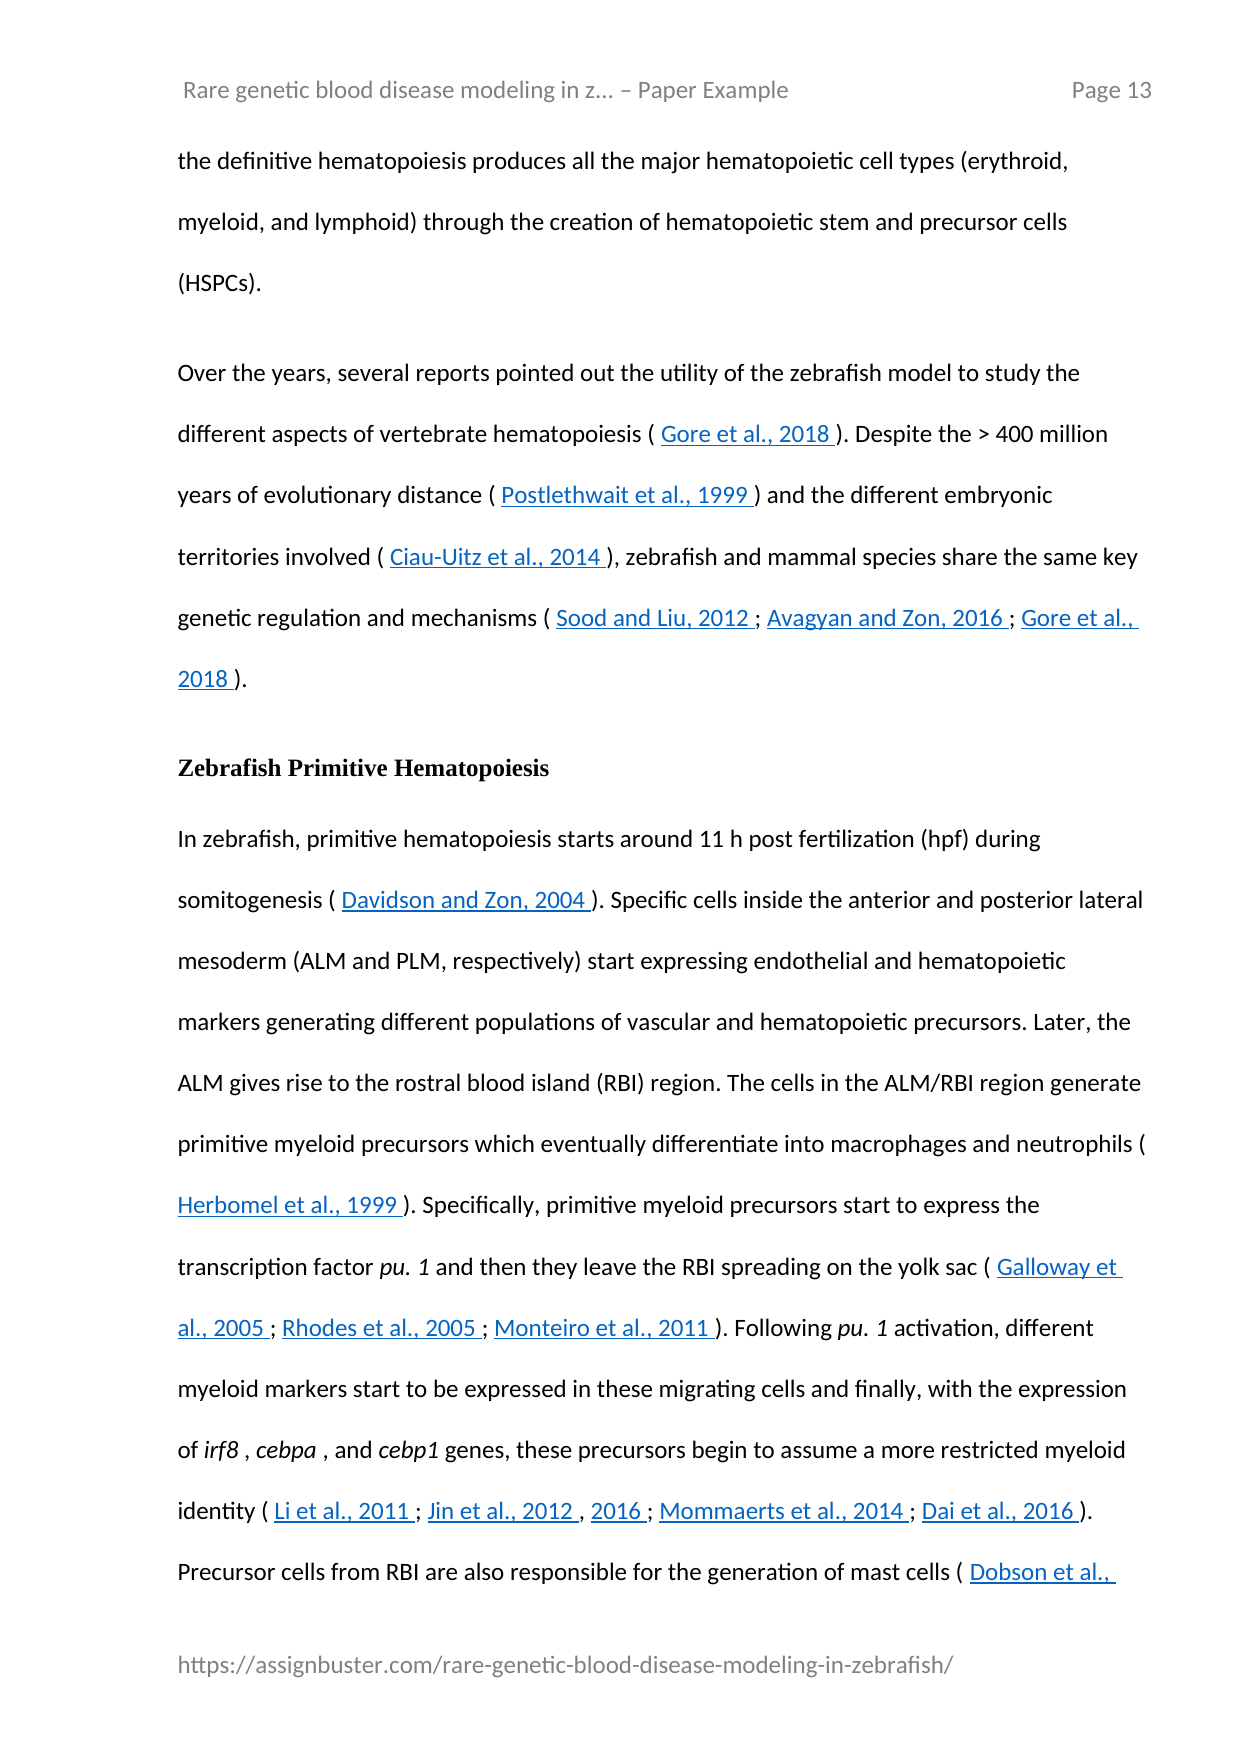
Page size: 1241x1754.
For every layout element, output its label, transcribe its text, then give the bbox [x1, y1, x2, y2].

subtitle Zebrafish Primitive Hematopoiesis [177, 753, 1152, 782]
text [177, 145, 1152, 298]
text Over the years, several reports pointed out the utility of the zebrafish model to study the different aspects of vertebrate hematopoiesis ( Gore et al., 2018 ). Despite the > 400 million years of evolutionary distance ( Postlethwait et al., 1999 ) and the different embryonic territories involved ( Ciau-Uitz et al., 2014 ), zebrafish and mammal species share the same key genetic regulation and mechanisms ( Sood and Liu, 2012 ; Avagyan and Zon, 2016 ; Gore et al., 2018 ). [177, 358, 1152, 693]
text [177, 823, 1152, 1586]
